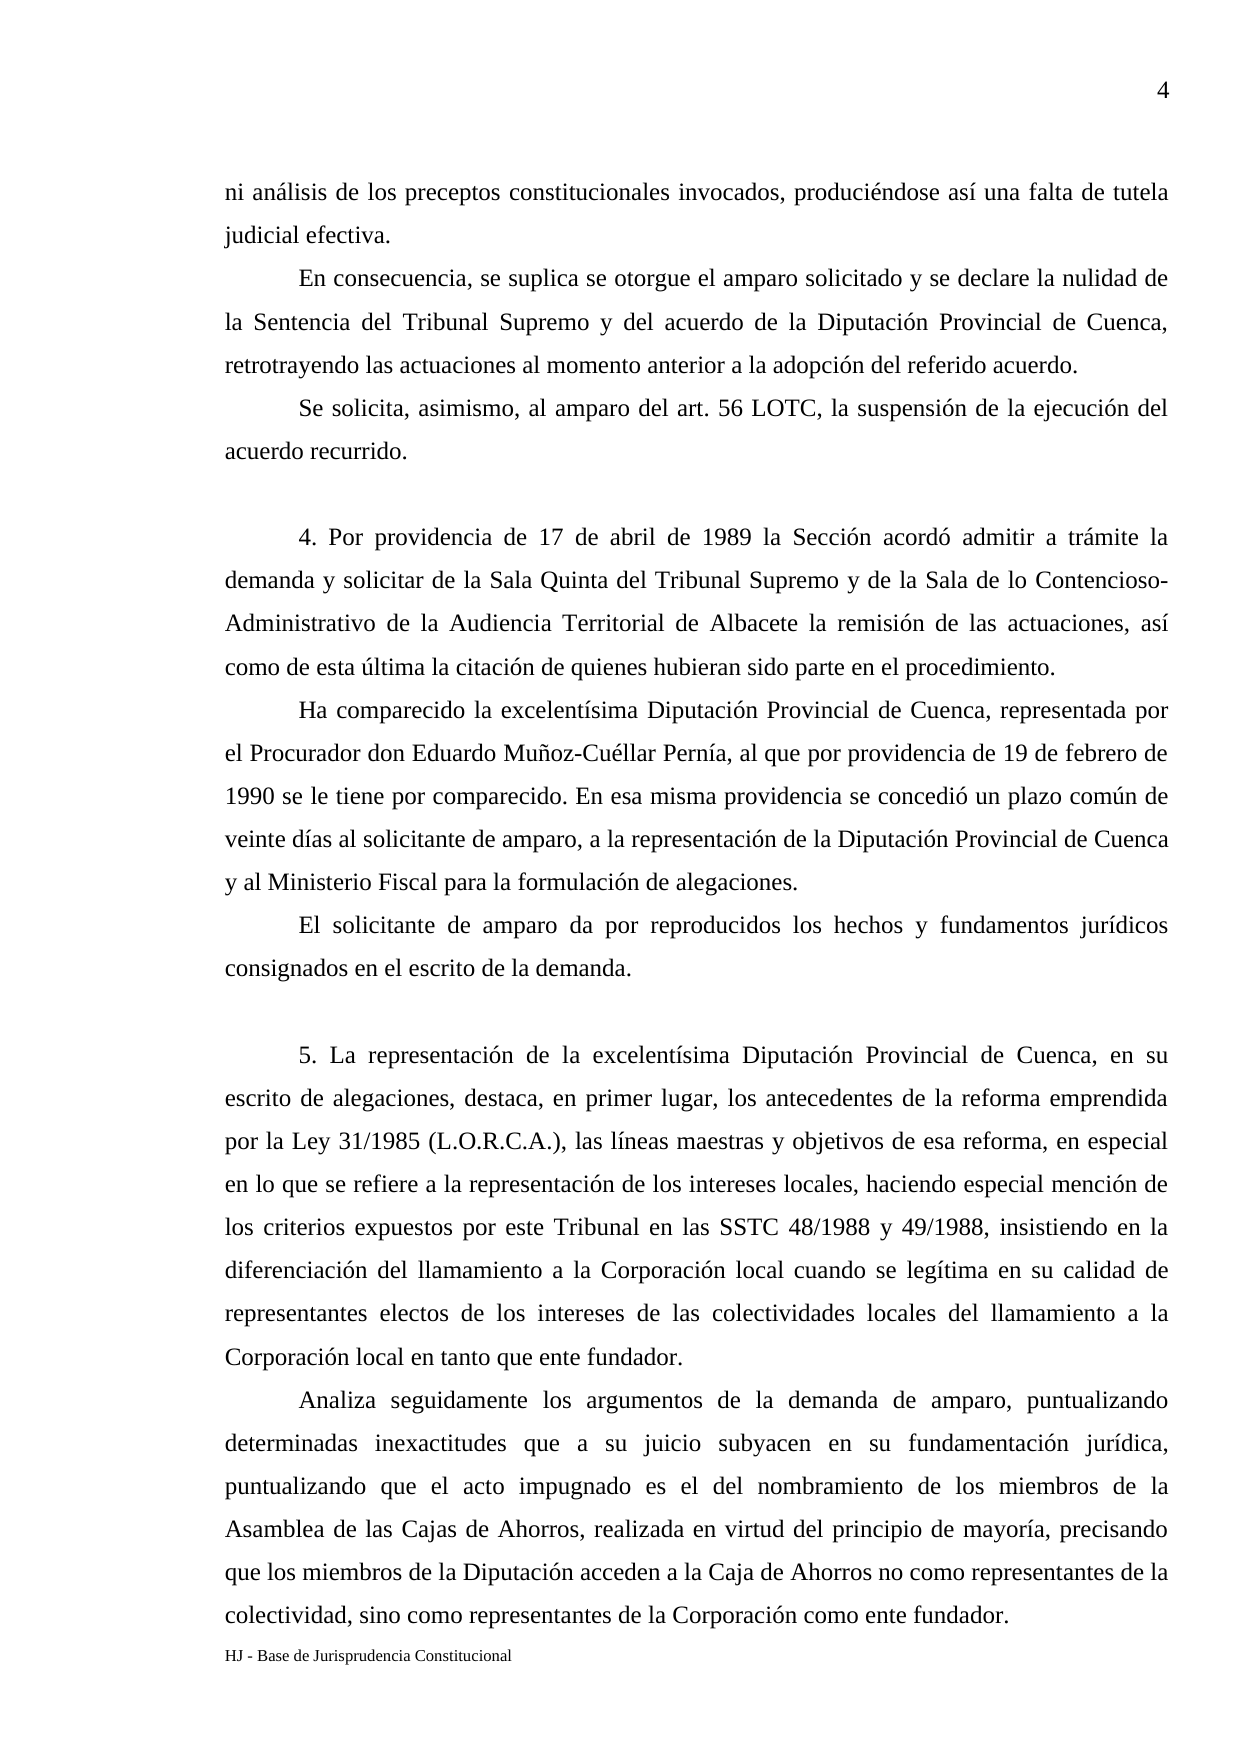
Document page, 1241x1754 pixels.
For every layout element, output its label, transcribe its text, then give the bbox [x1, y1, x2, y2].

text En consecuencia, se suplica se otorgue el amparo solicitado y se declare la nulidad de la Sentencia del Tribunal Supremo y del acuerdo de la Diputación Provincial de Cuenca, retrotrayendo las actuaciones al momento anterior a la adopción del referido acuerdo. [224, 263, 1169, 378]
text Se solicita, asimismo, al amparo del art. 56 LOTC, la suspensión de la ejecución del acuerdo recurrido. [224, 393, 1169, 465]
text 4. Por providencia de 17 de abril de 1989 la Sección acordó admitir a trámite la demanda y solicitar de la Sala Quinta del Tribunal Supremo y de la Sala de lo Contencioso-Administrativo de la Audiencia Territorial de Albacete la remisión de las actuaciones, así como de esta última la citación de quienes hubieran sido parte en el procedimiento. [224, 522, 1169, 680]
text Analiza seguidamente los argumentos de la demanda de amparo, puntualizando determinadas inexactitudes que a su juicio subyacen en su fundamentación jurídica, puntualizando que el acto impugnado es el del nombramiento de los miembros de la Asamblea de las Cajas de Ahorros, realizada en virtud del principio de mayoría, precisando que los miembros de la Diputación acceden a la Caja de Ahorros no como representantes de la colectividad, sino como representantes de la Corporación como ente fundador. [224, 1385, 1169, 1629]
text El solicitante de amparo da por reproducidos los hechos y fundamentos jurídicos consignados en el escrito de la demanda. [224, 910, 1169, 982]
text 5. La representación de la excelentísima Diputación Provincial de Cuenca, en su escrito de alegaciones, destaca, en primer lugar, los antecedentes de la reforma emprendida por la Ley 31/1985 (L.O.R.C.A.), las líneas maestras y objetivos de esa reforma, en especial en lo que se refiere a la representación de los intereses locales, haciendo especial mención de los criterios expuestos por este Tribunal en las SSTC 48/1988 y 49/1988, insistiendo en la diferenciación del llamamiento a la Corporación local cuando se legítima en su calidad de representantes electos de los intereses de las colectividades locales del llamamiento a la Corporación local en tanto que ente fundador. [224, 1040, 1169, 1370]
text Ha comparecido la excelentísima Diputación Provincial de Cuenca, representada por el Procurador don Eduardo Muñoz-Cuéllar Pernía, al que por providencia de 19 de febrero de 1990 se le tiene por comparecido. En esa misma providencia se concedió un plazo común de veinte días al solicitante de amparo, a la representación de la Diputación Provincial de Cuenca y al Ministerio Fiscal para la formulación de alegaciones. [224, 695, 1169, 896]
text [224, 177, 1169, 249]
